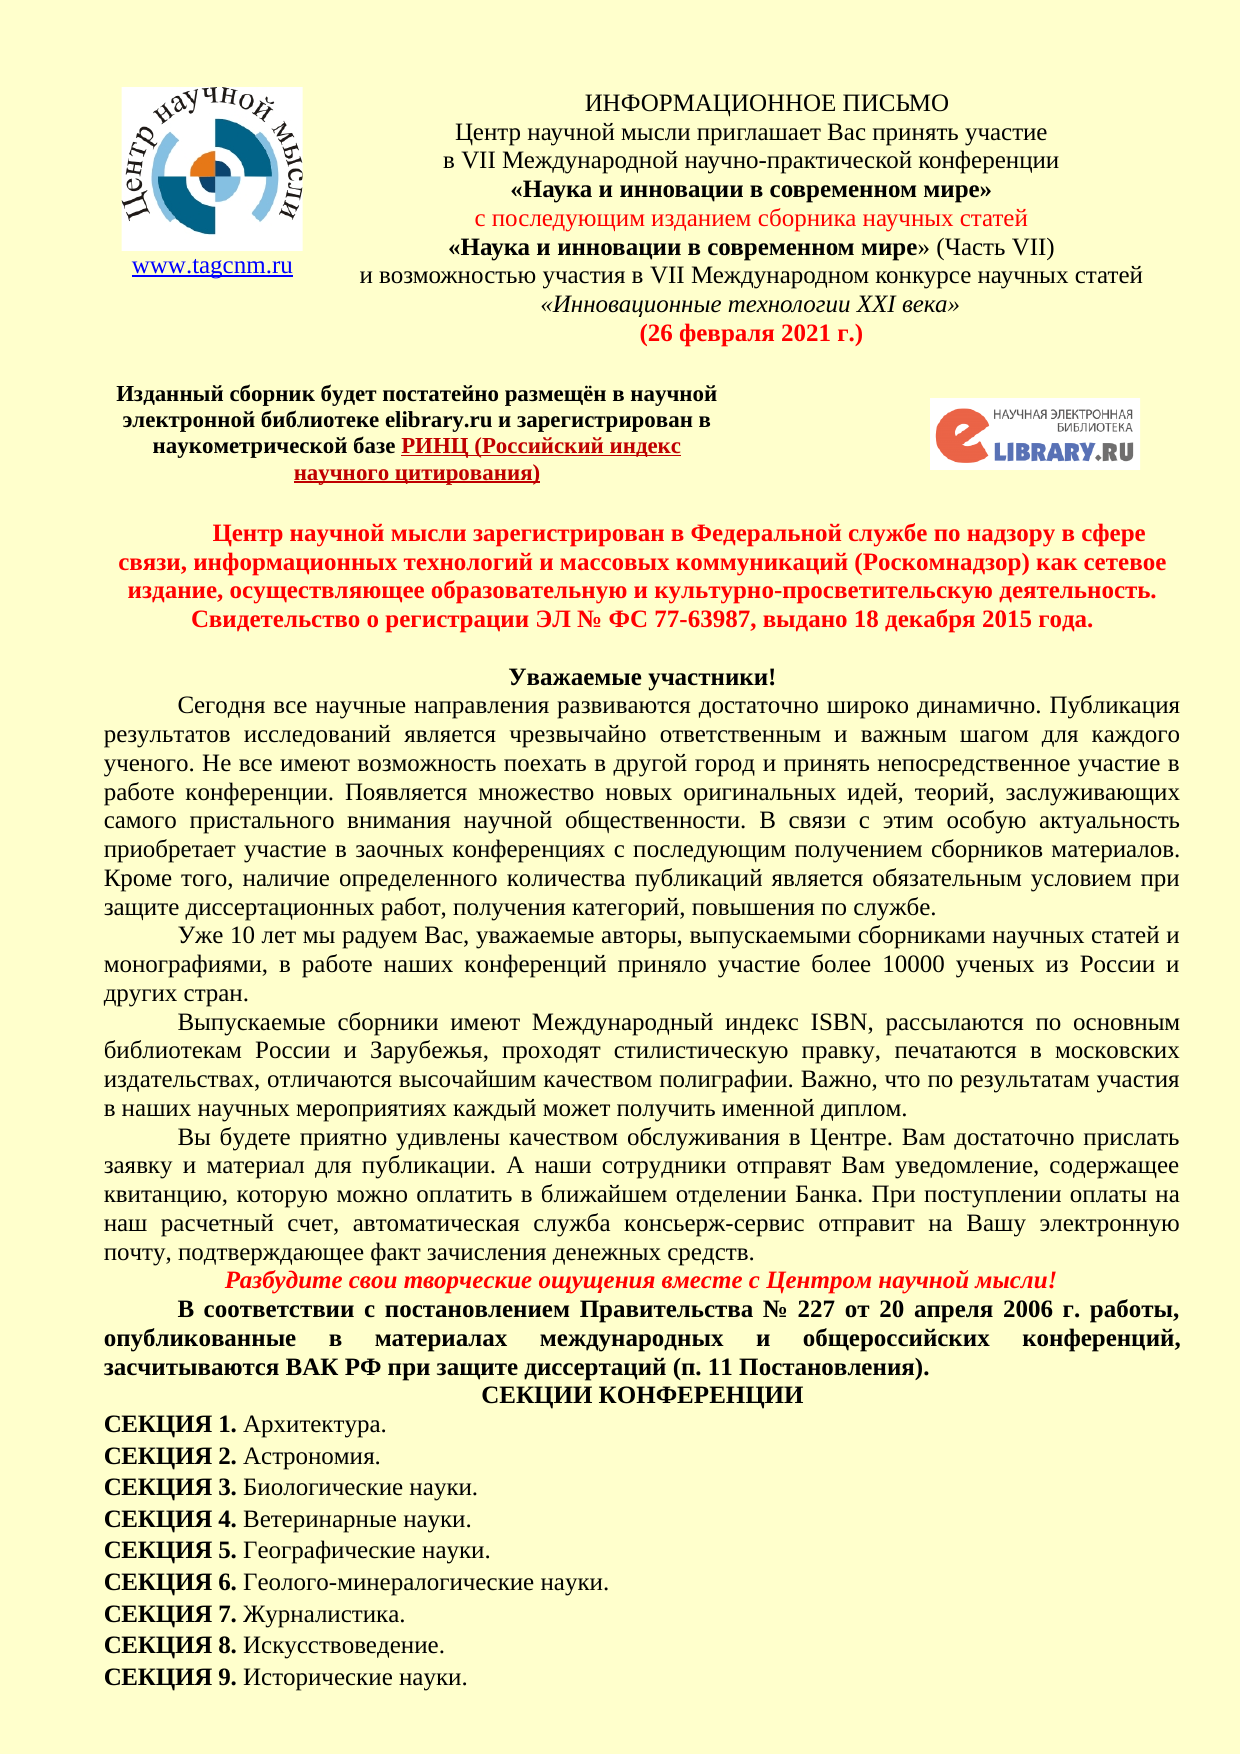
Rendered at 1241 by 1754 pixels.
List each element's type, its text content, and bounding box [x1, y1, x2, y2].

text СЕКЦИЯ 5. Географические науки. [103, 1536, 1181, 1564]
text СЕКЦИЯ 1. Архитектура. [103, 1409, 1181, 1438]
text Разбудите свои творческие ощущения вместе с Центром научной мысли! [103, 1266, 1181, 1294]
text Свидетельство о регистрации ЭЛ № ФС 77-63987, выдано 18 декабря 2015 года. [103, 604, 1181, 633]
table_header www.tagcnm.ru [104, 88, 321, 347]
text СЕКЦИИ КОНФЕРЕНЦИИ [103, 1381, 1181, 1409]
table_header ИНФОРМАЦИОННОЕ ПИСЬМО Центр научной мысли приглашает Вас принять участие в VII Международной научно-практической конференции «Наука и инновации в современном мире» с последующим изданием сборника научных статей «Наука и инновации в современном мире» (Часть VII) и возможностью участия в VII Международном конкурсе научных статей «Инновационные технологии XXI века» (26 февраля 2021 г.) [321, 88, 1181, 347]
text СЕКЦИЯ 6. Геолого-минералогические науки. [103, 1567, 1181, 1596]
text Уже 10 лет мы радуем Вас, уважаемые авторы, выпускаемыми сборниками научных статей и монографиями, в работе наших конференций приняло участие более 10000 ученых из России и других стран. [103, 921, 1181, 1007]
text Вы будете приятно удивлены качеством обслуживания в Центре. Вам достаточно прислать заявку и материал для публикации. А наши сотрудники отправят Вам уведомление, содержащее квитанцию, которую можно оплатить в ближайшем отделении Банка. При поступлении оплаты на наш расчетный счет, автоматическая служба консьерж-сервис отправит на Вашу электронную почту, подтверждающее факт зачисления денежных средств. [103, 1122, 1181, 1266]
text В соответствии с постановлением Правительства № 227 от 20 апреля . работы, опубликованные в материалах международных и общероссийских конференций, засчитываются ВАК РФ при защите диссертаций (п. 11 Постановления). [103, 1294, 1181, 1381]
text Центр научной мысли зарегистрирован в Федеральной службе по надзору в сфере связи, информационных технологий и массовых коммуникаций (Роскомнадзор) как сетевое издание, осуществляющее образовательную и культурно-просветительскую деятельность. [103, 518, 1181, 604]
text СЕКЦИЯ 2. Астрономия. [103, 1441, 1181, 1469]
text СЕКЦИЯ 4. Ветеринарные науки. [103, 1504, 1181, 1533]
table_header [734, 380, 1207, 485]
text СЕКЦИЯ 8. Искусствоведение. [103, 1630, 1181, 1659]
text Выпускаемые сборники имеют Международный индекс ISBN, рассылаются по основным библиотекам России и Зарубежья, проходят стилистическую правку, печатаются в московских издательствах, отличаются высочайшим качеством полиграфии. Важно, что по результатам участия в наших научных мероприятиях каждый может получить именной диплом. [103, 1007, 1181, 1122]
text СЕКЦИЯ 9. Исторические науки. [103, 1662, 1181, 1691]
text Уважаемые участники! [103, 662, 1181, 691]
text СЕКЦИЯ 7. Журналистика. [103, 1599, 1181, 1627]
text СЕКЦИЯ 3. Биологические науки. [103, 1472, 1181, 1501]
table_header Изданный сборник будет постатейно размещён в научной электронной библиотеке elibrary.ru и зарегистрирован в наукометрической базе РИНЦ (Российский индекс научного цитирования) [104, 380, 733, 485]
text Сегодня все научные направления развиваются достаточно широко динамично. Публикация результатов исследований является чрезвычайно ответственным и важным шагом для каждого ученого. Не все имеют возможность поехать в другой город и принять непосредственное участие в работе конференции. Появляется множество новых оригинальных идей, теорий, заслуживающих самого пристального внимания научной общественности. В связи с этим особую актуальность приобретает участие в заочных конференциях с последующим получением сборников материалов. Кроме того, наличие определенного количества публикаций является обязательным условием при защите диссертационных работ, получения категорий, повышения по службе. [103, 691, 1181, 921]
picture [121, 87, 303, 251]
